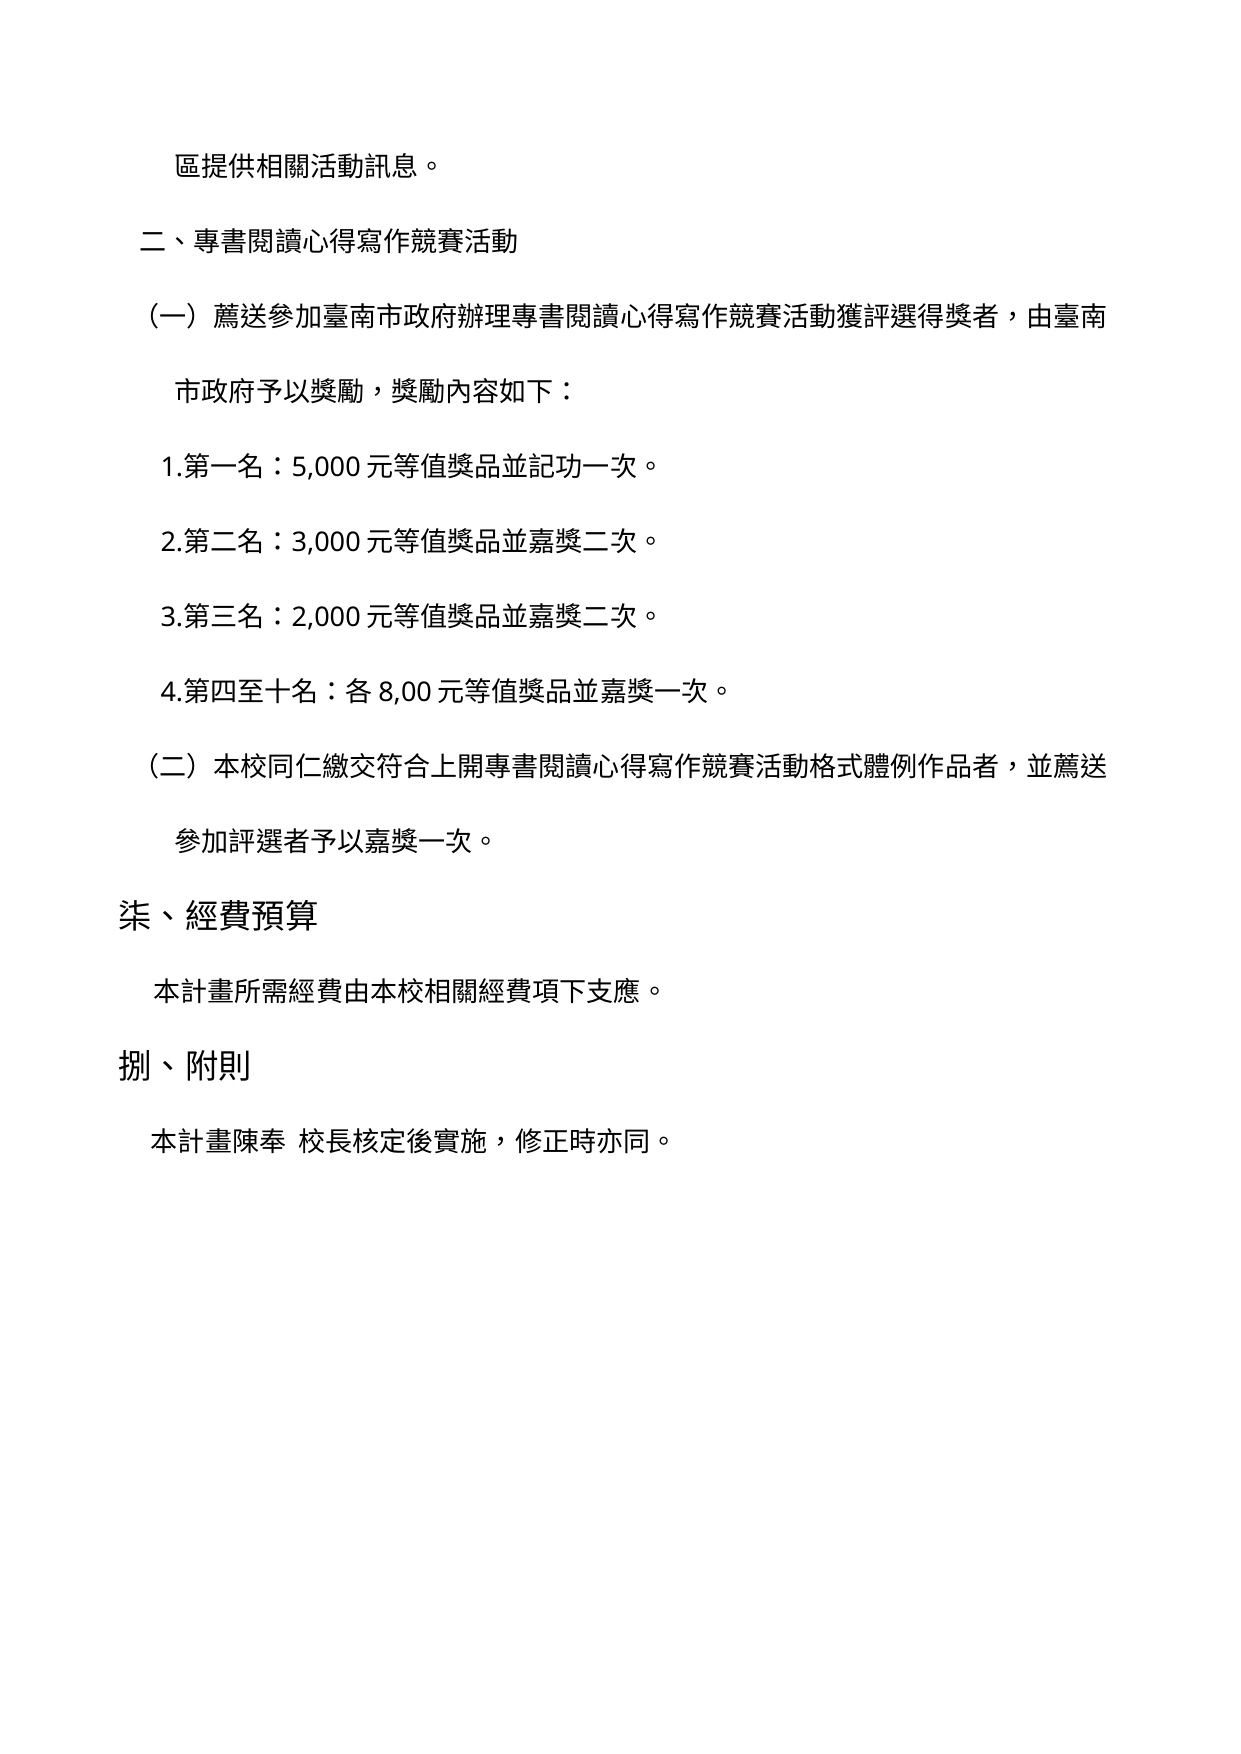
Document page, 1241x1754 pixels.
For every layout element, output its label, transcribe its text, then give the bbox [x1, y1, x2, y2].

text 本計畫陳奉 校長核定後實施，修正時亦同。 [118, 1102, 1122, 1177]
text 1.第一名：5,000元等值獎品並記功一次。 [118, 427, 1122, 502]
text （一）薦送參加臺南市政府辦理專書閱讀心得寫作競賽活動獲評選得獎者，由臺南 [118, 277, 1122, 352]
text 本計畫所需經費由本校相關經費項下支應。 [118, 952, 1122, 1027]
text 柒、經費預算 [118, 877, 1122, 952]
text 4.第四至十名：各8,00元等值獎品並嘉獎一次。 [118, 652, 1122, 727]
text 3.第三名：2,000元等值獎品並嘉獎二次。 [118, 577, 1122, 652]
text 區提供相關活動訊息。 [118, 127, 1122, 202]
text 2.第二名：3,000元等值獎品並嘉獎二次。 [118, 502, 1122, 577]
text （二）本校同仁繳交符合上開專書閱讀心得寫作競賽活動格式體例作品者，並薦送 [118, 727, 1122, 802]
text 市政府予以獎勵，獎勵內容如下： [118, 352, 1122, 427]
text 二、專書閱讀心得寫作競賽活動 [118, 202, 1122, 277]
text 參加評選者予以嘉獎一次。 [118, 802, 1122, 877]
text 捌、附則 [118, 1027, 1122, 1102]
